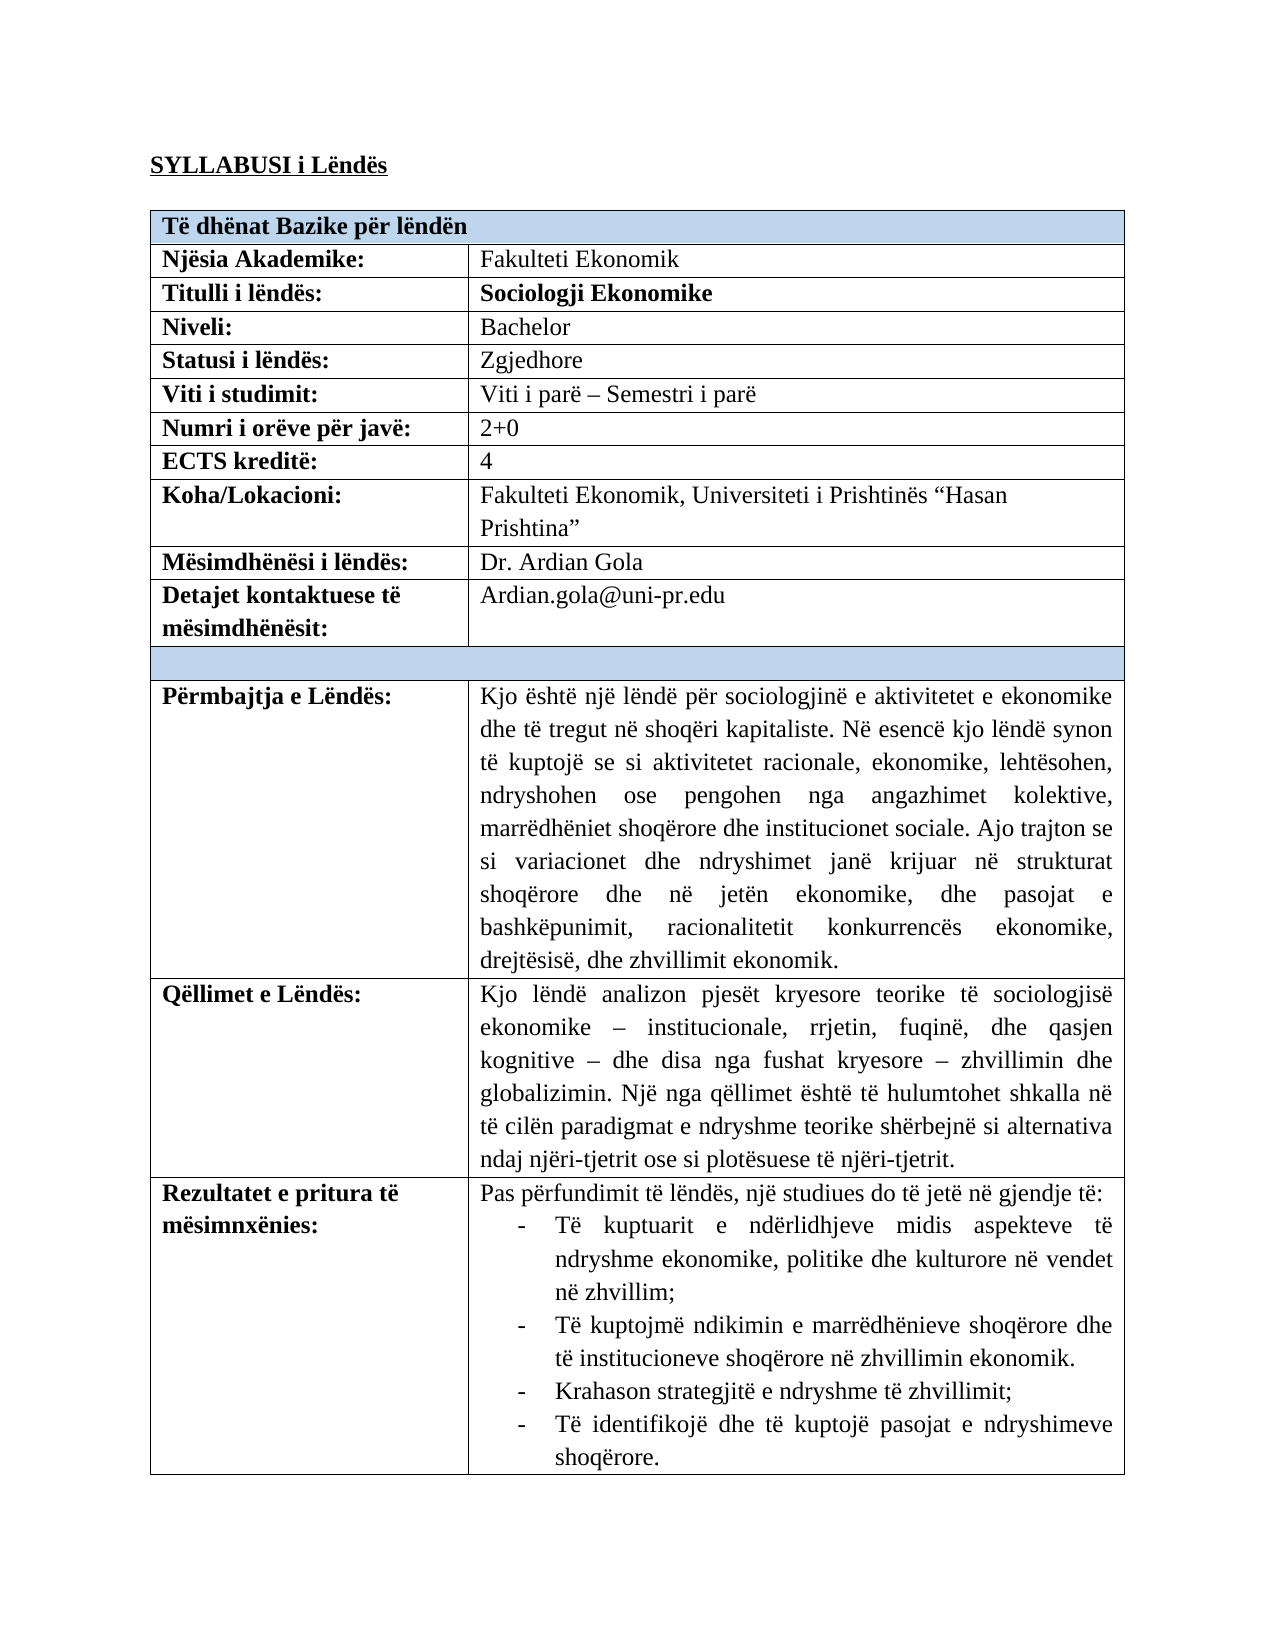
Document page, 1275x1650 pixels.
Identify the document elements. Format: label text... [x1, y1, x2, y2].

table_cell Kjo lëndë analizon pjesët kryesore teorike të sociologjisë ekonomike – institucionale, rrjetin, fuqinë, dhe qasjen kognitive – dhe disa nga fushat kryesore – zhvillimin dhe globalizimin. Një nga qëllimet është të hulumtohet shkalla në të cilën paradigmat e ndryshme teorike shërbejnë si alternativa ndaj njëri-tjetrit ose si plotësuese të njëri-tjetrit. [469, 979, 1124, 1177]
table_cell Statusi i lëndës: [151, 345, 468, 378]
table_cell Ardian.gola@uni-pr.edu [469, 580, 1124, 646]
table_cell Fakulteti Ekonomik [469, 245, 1124, 277]
table_cell Numri i orëve për javë: [151, 413, 468, 445]
table_cell 2+0 [469, 413, 1124, 445]
table_cell Bachelor [469, 312, 1124, 344]
table_cell Njësia Akademike: [151, 245, 468, 277]
table_cell Dr. Ardian Gola [469, 547, 1124, 579]
table_cell Pas përfundimit të lëndës, një studiues do të jetë në gjendje të: Të kuptuarit e ndërlidhjeve midis aspekteve të ndryshme ekonomike, politike dhe kulturore në vendet në zhvillim; Të kuptojmë ndikimin e marrëdhënieve shoqërore dhe të institucioneve shoqërore në zhvillimin ekonomik. Krahason strategjitë e ndryshme të zhvillimit; Të identifikojë dhe të kuptojë pasojat e ndryshimeve shoqërore. [469, 1178, 1124, 1474]
table_header Të dhënat Bazike për lëndën [151, 211, 1124, 243]
table_cell ECTS kreditë: [151, 446, 468, 479]
table_cell Viti i studimit: [151, 379, 468, 412]
table_cell 4 [469, 446, 1124, 479]
table_cell Niveli: [151, 312, 468, 344]
table_cell Fakulteti Ekonomik, Universiteti i Prishtinës “Hasan Prishtina” [469, 480, 1124, 546]
table_cell Kjo është një lëndë për sociologjinë e aktivitetet e ekonomike dhe të tregut në shoqëri kapitaliste. Në esencë kjo lëndë synon të kuptojë se si aktivitetet racionale, ekonomike, lehtësohen, ndryshohen ose pengohen nga angazhimet kolektive, marrëdhëniet shoqërore dhe institucionet sociale. Ajo trajton se si variacionet dhe ndryshimet janë krijuar në strukturat shoqërore dhe në jetën ekonomike, dhe pasojat e bashkëpunimit, racionalitetit konkurrencës ekonomike, drejtësisë, dhe zhvillimit ekonomik. [469, 681, 1124, 978]
table_cell Koha/Lokacioni: [151, 480, 468, 546]
table_cell Sociologji Ekonomike [469, 278, 1124, 311]
table_cell Titulli i lëndës: [151, 278, 468, 311]
table_cell Përmbajtja e Lëndës: [151, 681, 468, 978]
table_cell Detajet kontaktuese të mësimdhënësit: [151, 580, 468, 646]
table_cell Mësimdhënësi i lëndës: [151, 547, 468, 579]
table_cell Rezultatet e pritura të mësimnxënies: [151, 1178, 468, 1474]
table_cell [151, 647, 1124, 680]
text SYLLABUSI i Lëndës [150, 150, 1125, 179]
table_cell Zgjedhore [469, 345, 1124, 378]
table_cell Viti i parë – Semestri i parë [469, 379, 1124, 412]
table_cell Qëllimet e Lëndës: [151, 979, 468, 1177]
